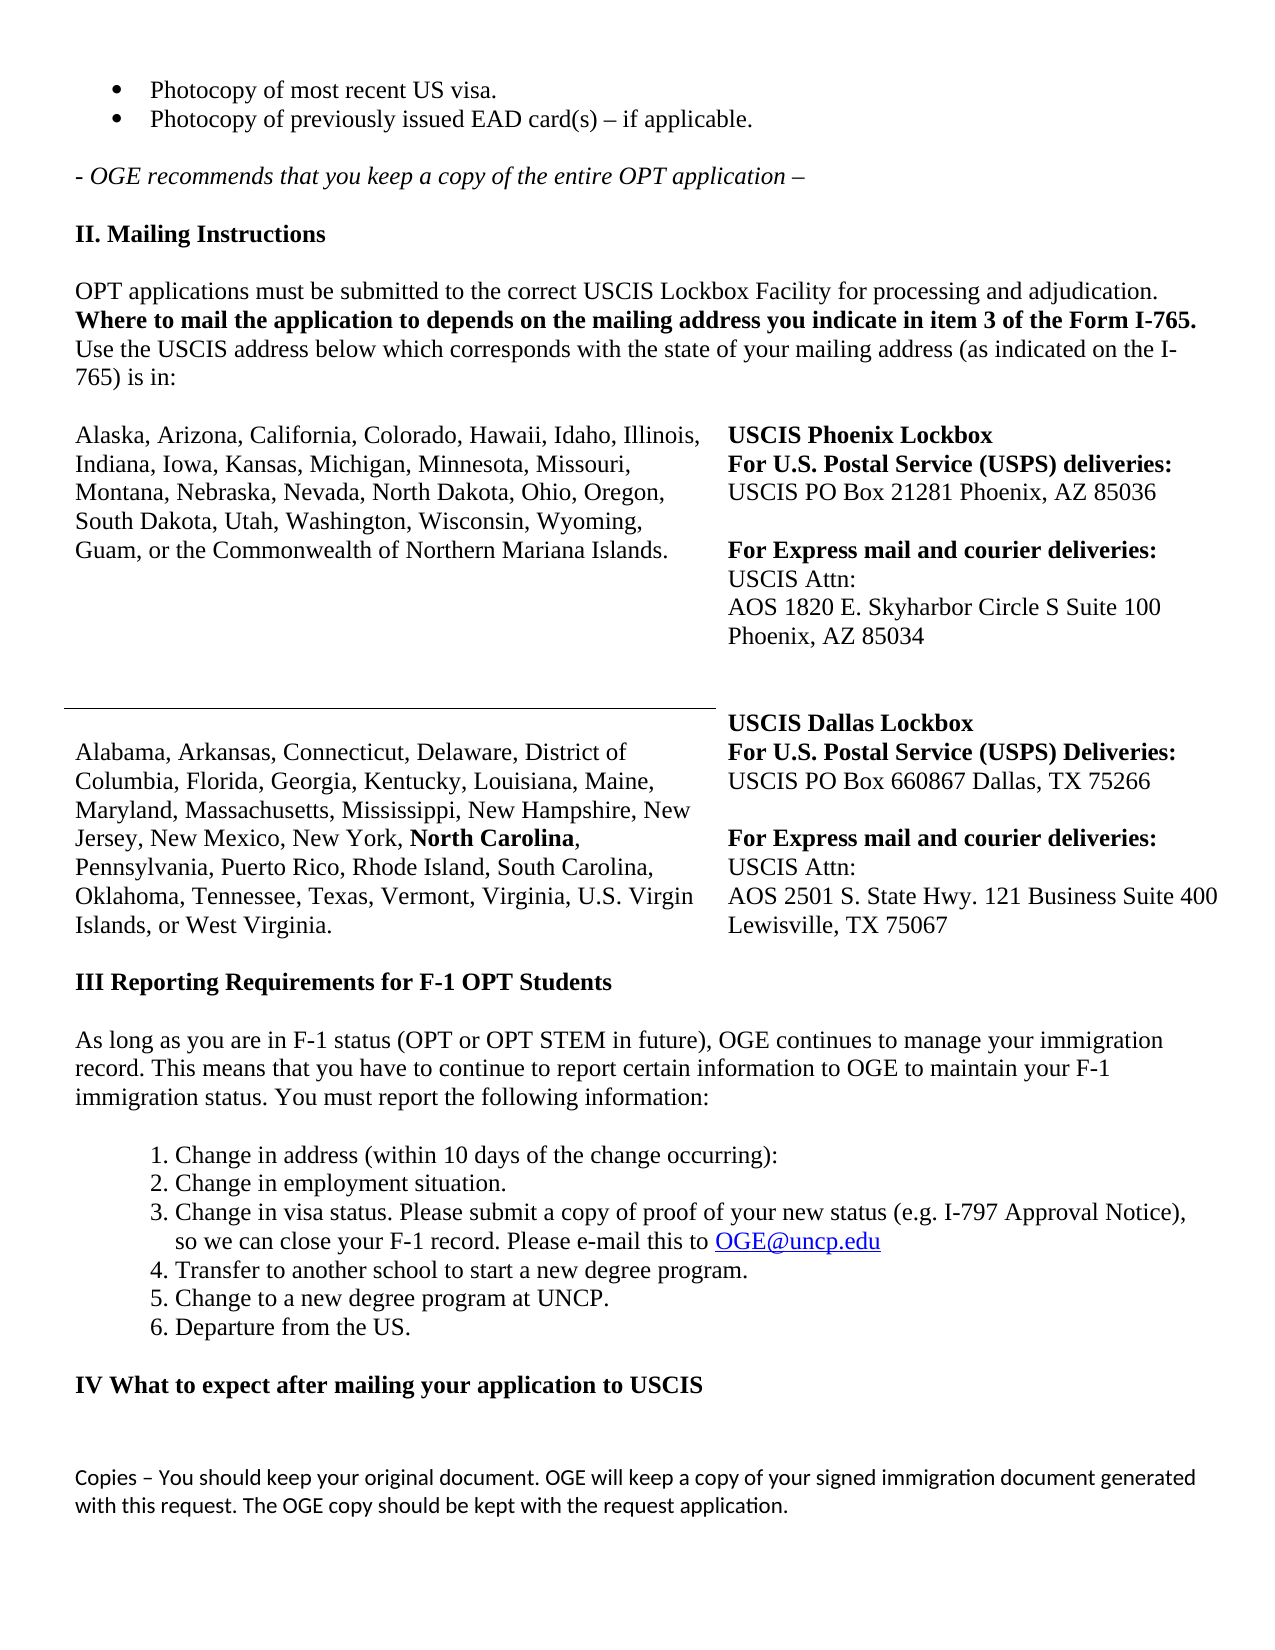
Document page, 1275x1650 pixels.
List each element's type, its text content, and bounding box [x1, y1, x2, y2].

list Photocopy of previously issued EAD card(s) – if applicable. [112, 104, 1200, 132]
table_cell Alabama, Arkansas, Connecticut, Delaware, District of Columbia, Florida, Georgia, Kentucky, Louisiana, Maine, Maryland, Massachusetts, Mississippi, New Hampshire, New Jersey, New Mexico, New York, North Carolina, Pennsylvania, Puerto Rico, Rhode Island, South Carolina, Oklahoma, Tennessee, Texas, Vermont, Virginia, U.S. Virgin Islands, or West Virginia. [64, 709, 716, 938]
list Photocopy of most recent US visa. [112, 75, 1200, 104]
text so we can close your F-1 record. Please e-mail this to OGE@uncp.edu [150, 1226, 1200, 1255]
text 6. Departure from the US. [75, 1312, 1200, 1341]
text III Reporting Requirements for F-1 OPT Students [75, 967, 1200, 996]
text 2. Change in employment situation. [75, 1168, 1200, 1197]
text IV What to expect after mailing your application to USCIS [75, 1370, 1200, 1398]
text II. Mailing Instructions [75, 219, 1200, 247]
table_header USCIS Phoenix Lockbox For U.S. Postal Service (USPS) deliveries: USCIS PO Box 21281 Phoenix, AZ 85036 For Express mail and courier deliveries: USCIS Attn: AOS 1820 E. Skyharbor Circle S Suite 100 Phoenix, AZ 85034 [716, 420, 1275, 707]
text 5. Change to a new degree program at UNCP. [150, 1283, 1200, 1312]
text OPT applications must be submitted to the correct USCIS Lockbox Facility for processing and adjudication. Where to mail the application to depends on the mailing address you indicate in item 3 of the Form I-765. Use the USCIS address below which corresponds with the state of your mailing address (as indicated on the I-765) is in: [75, 276, 1200, 391]
text 4. Transfer to another school to start a new degree program. [150, 1255, 1200, 1283]
table_cell USCIS Dallas Lockbox For U.S. Postal Service (USPS) Deliveries: USCIS PO Box 660867 Dallas, TX 75266 For Express mail and courier deliveries: USCIS Attn: AOS 2501 S. State Hwy. 121 Business Suite 400 Lewisville, TX 75067 [716, 708, 1275, 938]
text 3. Change in visa status. Please submit a copy of proof of your new status (e.g. I-797 Approval Notice), [150, 1197, 1200, 1226]
text - OGE recommends that you keep a copy of the entire OPT application – [75, 161, 1200, 190]
text 1. Change in address (within 10 days of the change occurring): [75, 1140, 1200, 1168]
text As long as you are in F-1 status (OPT or OPT STEM in future), OGE continues to manage your immigration record. This means that you have to continue to report certain information to OGE to maintain your F-1 immigration status. You must report the following information: [75, 1025, 1200, 1111]
table_header Alaska, Arizona, California, Colorado, Hawaii, Idaho, Illinois, Indiana, Iowa, Kansas, Michigan, Minnesota, Missouri, Montana, Nebraska, Nevada, North Dakota, Ohio, Oregon, South Dakota, Utah, Washington, Wisconsin, Wyoming, Guam, or the Commonwealth of Northern Mariana Islands. [64, 420, 716, 707]
